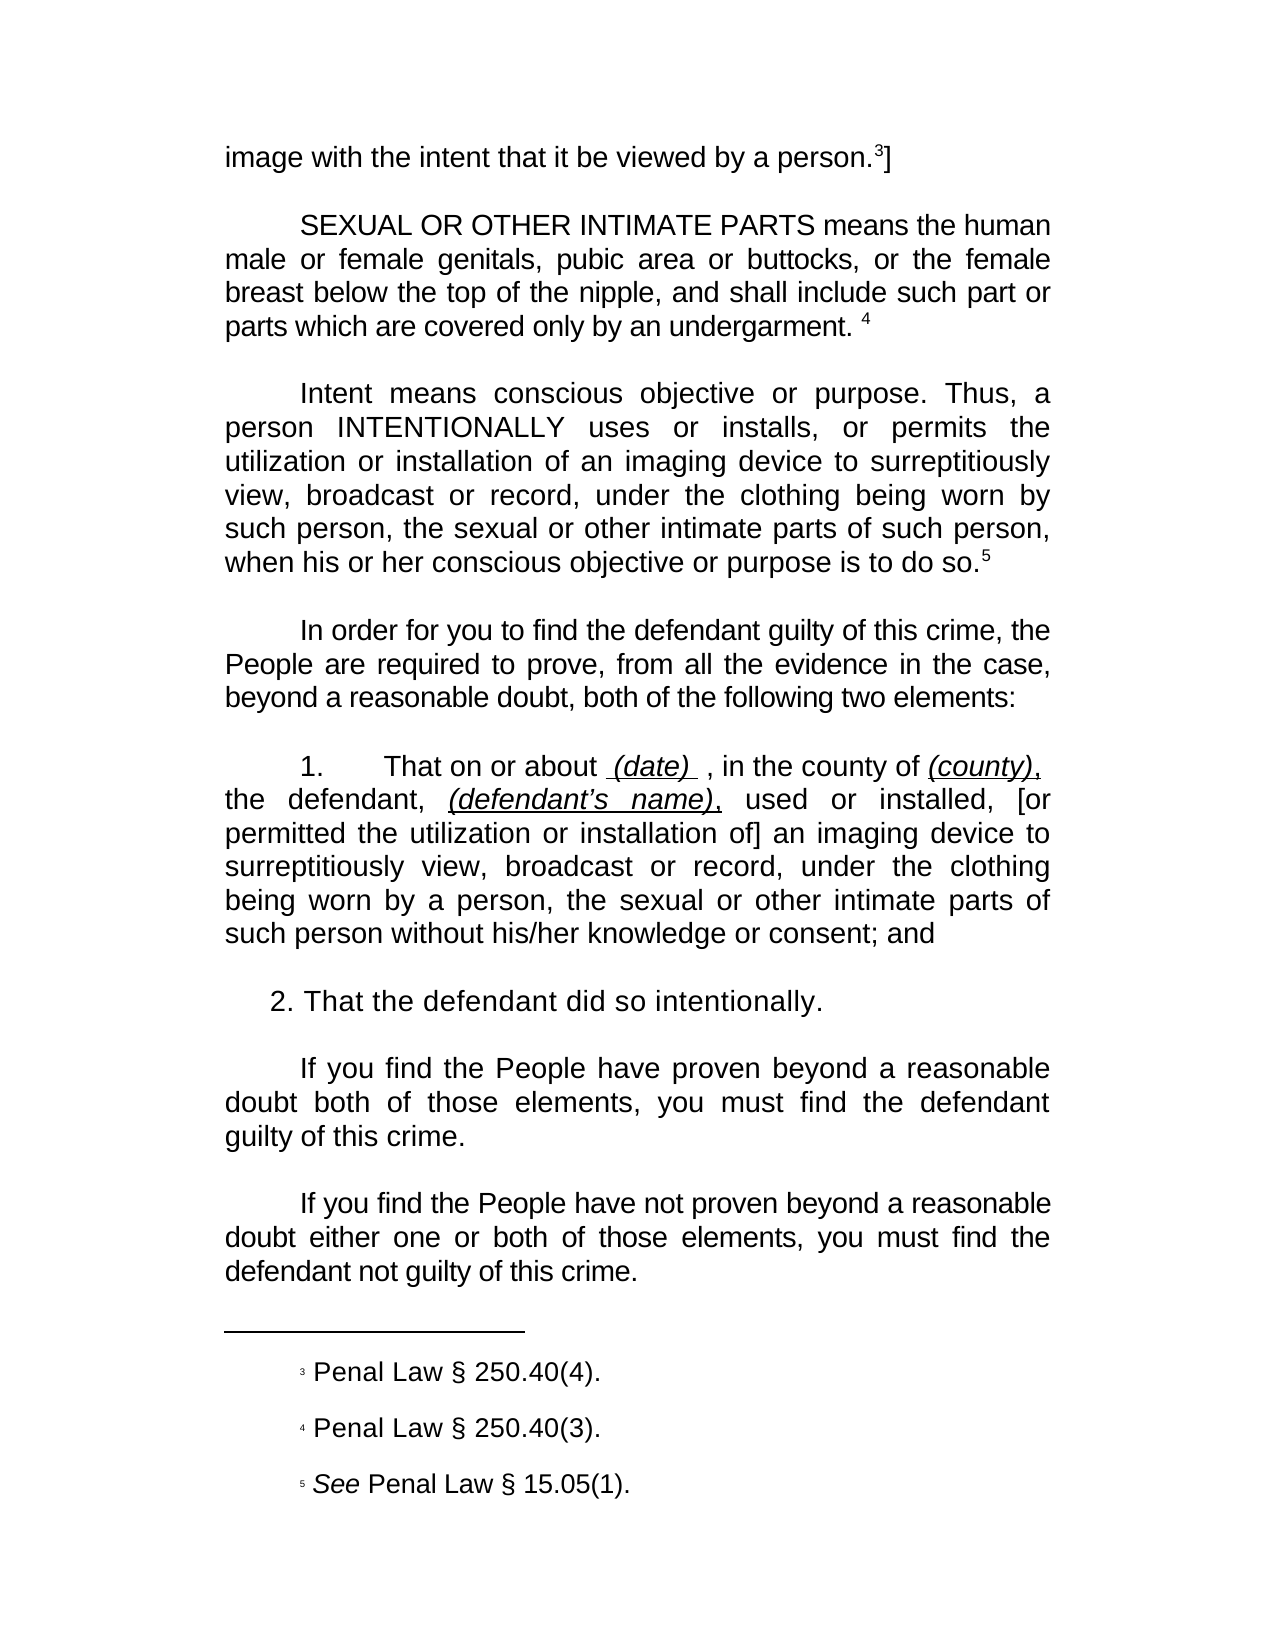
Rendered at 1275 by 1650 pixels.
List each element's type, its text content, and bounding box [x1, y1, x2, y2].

text the defendant, (defendant’s name), used or installed, [or permitted the utilization or installation of] an imaging device to surreptitiously view, broadcast or record, under the clothing being worn by a person, the sexual or other intimate parts of such person without his/her knowledge or consent; and [224, 783, 1052, 951]
text If you find the People have proven beyond a reasonable doubt both of those elements, you must find the defendant guilty of this crime. [224, 1052, 1052, 1153]
text In order for you to find the defendant guilty of this crime, the People are required to prove, from all the evidence in the case, beyond a reasonable doubt, both of the following two elements: [224, 614, 1052, 714]
text SEXUAL OR OTHER INTIMATE PARTS means the human male or female genitals, pubic area or buttocks, or the female breast below the top of the nipple, and shall include such part or parts which are covered only by an undergarment. 4 [224, 209, 1052, 343]
text 3 Penal Law § 250.40(4). [299, 1357, 1052, 1388]
text image with the intent that it be viewed by a person.3] [224, 142, 1052, 174]
text 5 See Penal Law § 15.05(1). [299, 1469, 1052, 1500]
text 2. That the defendant did so intentionally. [269, 985, 1052, 1018]
text Intent means conscious objective or purpose. Thus, a person INTENTIONALLY uses or installs, or permits the utilization or installation of an imaging device to surreptitiously view, broadcast or record, under the clothing being worn by such person, the sexual or other intimate parts of such person, when his or her conscious objective or purpose is to do so.5 [224, 377, 1052, 579]
text If you find the People have not proven beyond a reasonable doubt either one or both of those elements, you must find the defendant not guilty of this crime. [224, 1187, 1052, 1288]
text 4 Penal Law § 250.40(3). [299, 1413, 1052, 1444]
text 1. That on or about (date) , in the county of (county), [299, 749, 1052, 783]
